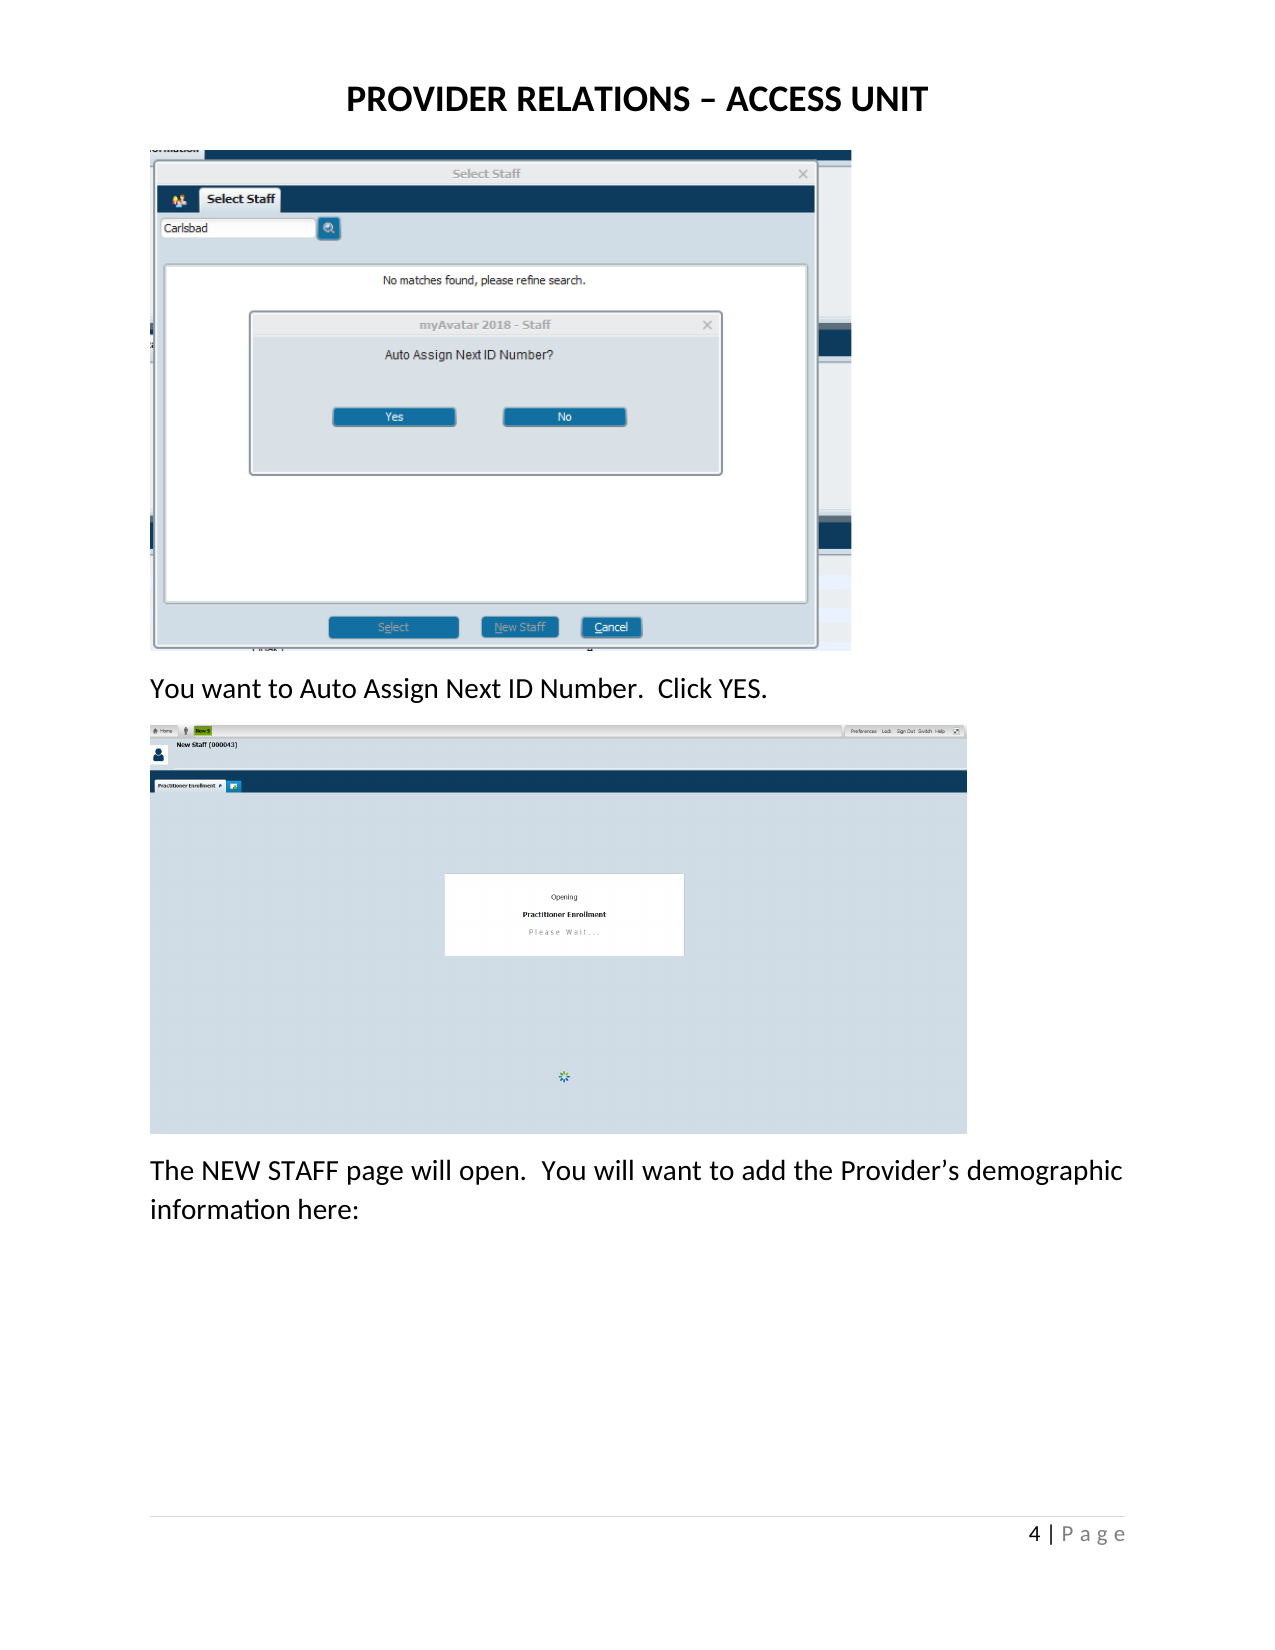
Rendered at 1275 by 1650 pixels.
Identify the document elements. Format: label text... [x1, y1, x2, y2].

text You want to Auto Assign Next ID Number. Click YES. [150, 670, 1125, 705]
text The NEW STAFF page will open. You will want to add the Provider’s demographic information here: [150, 1152, 1125, 1226]
picture [150, 150, 852, 651]
picture [150, 724, 967, 1134]
